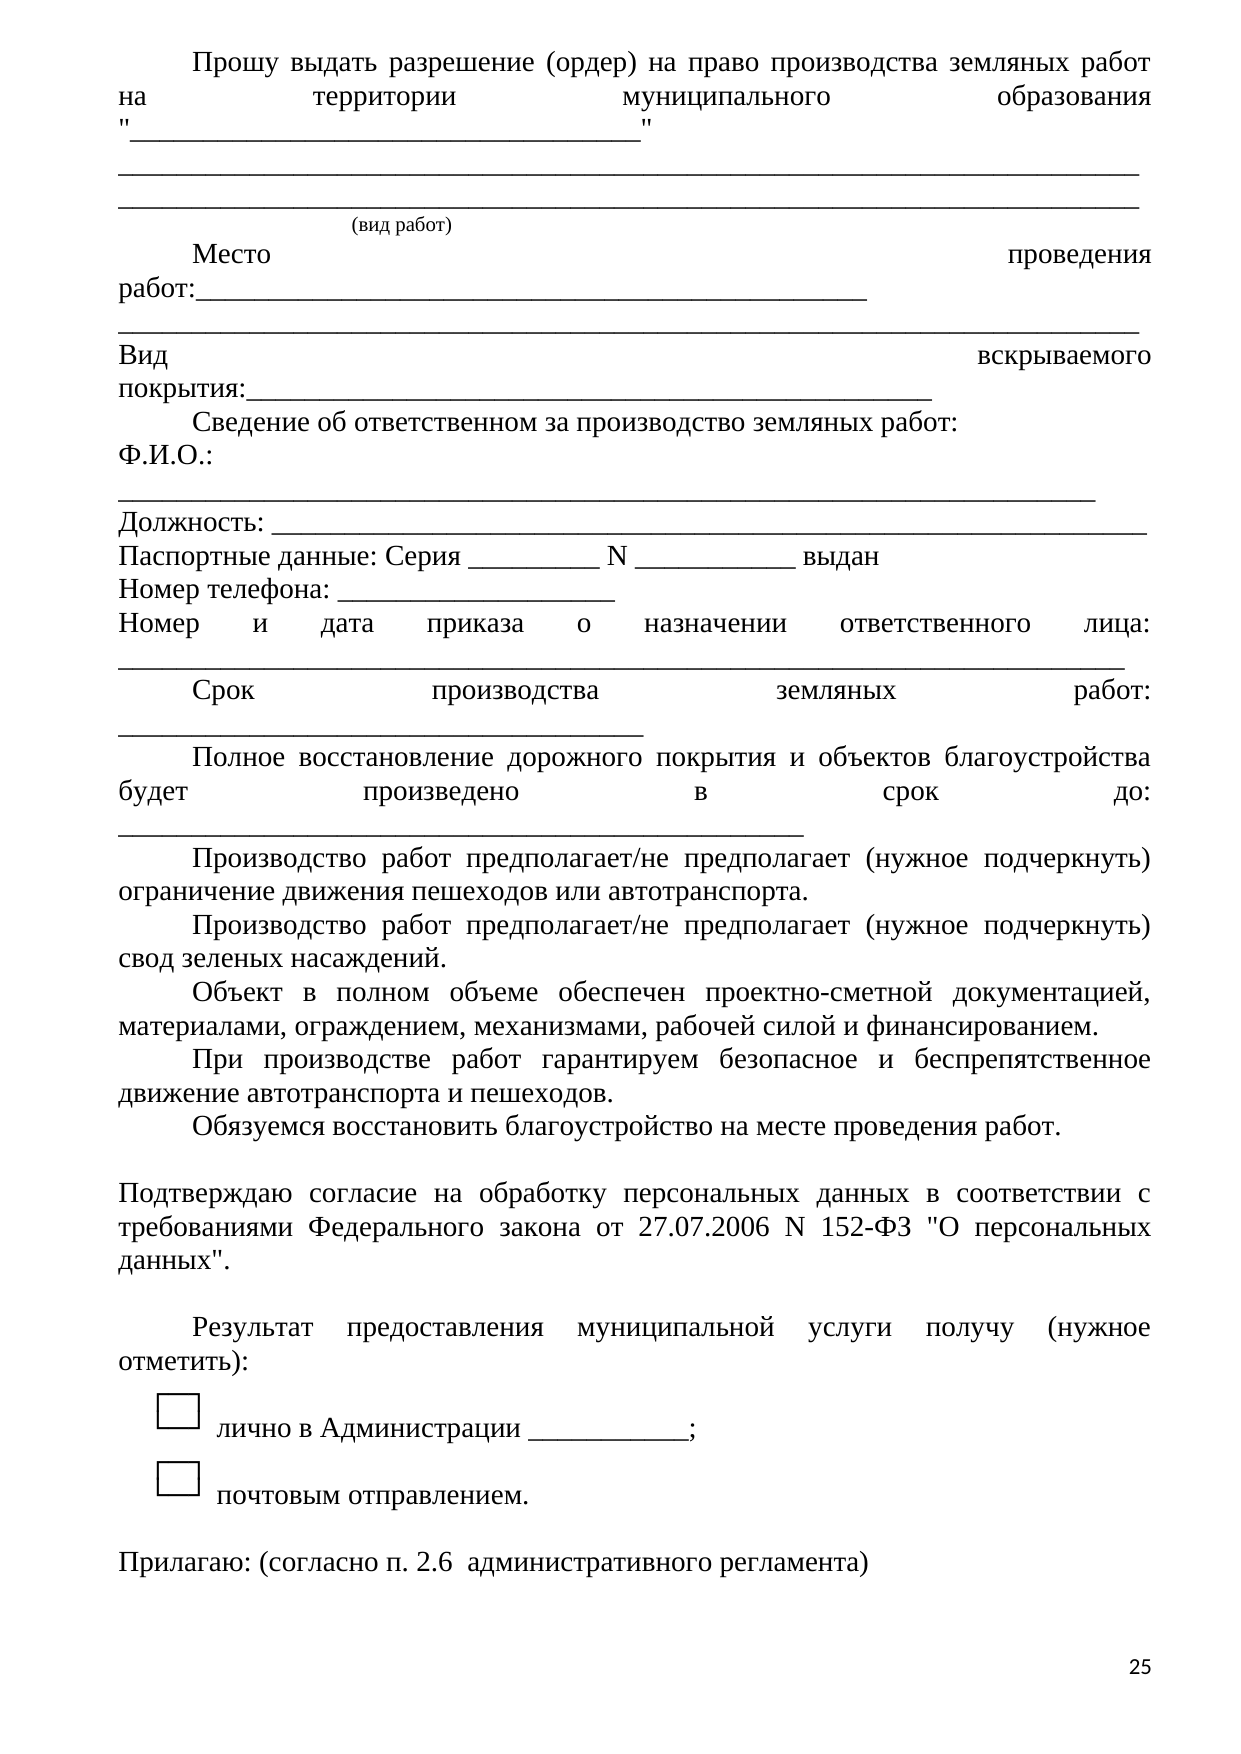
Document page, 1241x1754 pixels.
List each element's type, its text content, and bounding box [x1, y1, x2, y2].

text Место проведения работ:______________________________________________ [118, 236, 1152, 303]
text Срок производства земляных работ: ____________________________________ [118, 672, 1152, 739]
text Производство работ предполагает/не предполагает (нужное подчеркнуть) ограничение движения пешеходов или автотранспорта. [118, 840, 1152, 907]
text ______________________________________________________________________ [118, 178, 1152, 212]
text Прошу выдать разрешение (ордер) на право производства земляных работ на территории муниципального образования "___________________________________" [118, 44, 1152, 145]
text Результат предоставления муниципальной услуги получу (нужное отметить): [118, 1309, 1152, 1377]
text Вид вскрываемого покрытия:_______________________________________________ [118, 337, 1152, 404]
text Подтверждаю согласие на обработку персональных данных в соответствии с требованиями Федерального закона от 27.07.2006 N 152-ФЗ "О персональных данных". [118, 1175, 1152, 1276]
text ┌─┐ [118, 1444, 1152, 1477]
text Обязуемся восстановить благоустройство на месте проведения работ. [118, 1108, 1152, 1142]
text Паспортные данные: Серия _________ N ___________ выдан [118, 538, 1152, 572]
text При производстве работ гарантируем безопасное и беспрепятственное движение автотранспорта и пешеходов. [118, 1041, 1152, 1108]
text Номер и дата приказа о назначении ответственного лица: _____________________________________________________________________ [118, 605, 1152, 672]
text Полное восстановление дорожного покрытия и объектов благоустройства будет произведено в срок до: _______________________________________________ [118, 739, 1152, 840]
text ______________________________________________________________________ [118, 145, 1152, 178]
text Ф.И.О.: ___________________________________________________________________ [118, 437, 1152, 504]
text └─┘ почтовым отправлением. [118, 1477, 1152, 1511]
text ______________________________________________________________________ [118, 303, 1152, 337]
text Прилагаю: (согласно п. 2.6 административного регламента) [118, 1544, 1152, 1578]
text Номер телефона: ___________________ [118, 572, 1152, 605]
text Производство работ предполагает/не предполагает (нужное подчеркнуть) свод зеленых насаждений. [118, 907, 1152, 974]
text (вид работ) [118, 212, 1152, 236]
text └─┘ лично в Администрации ___________; [118, 1410, 1152, 1444]
text Должность: ____________________________________________________________ [118, 504, 1152, 538]
text ┌─┐ [118, 1377, 1152, 1410]
text Объект в полном объеме обеспечен проектно-сметной документацией, материалами, ограждением, механизмами, рабочей силой и финансированием. [118, 974, 1152, 1041]
text Сведение об ответственном за производство земляных работ: [118, 404, 1152, 437]
